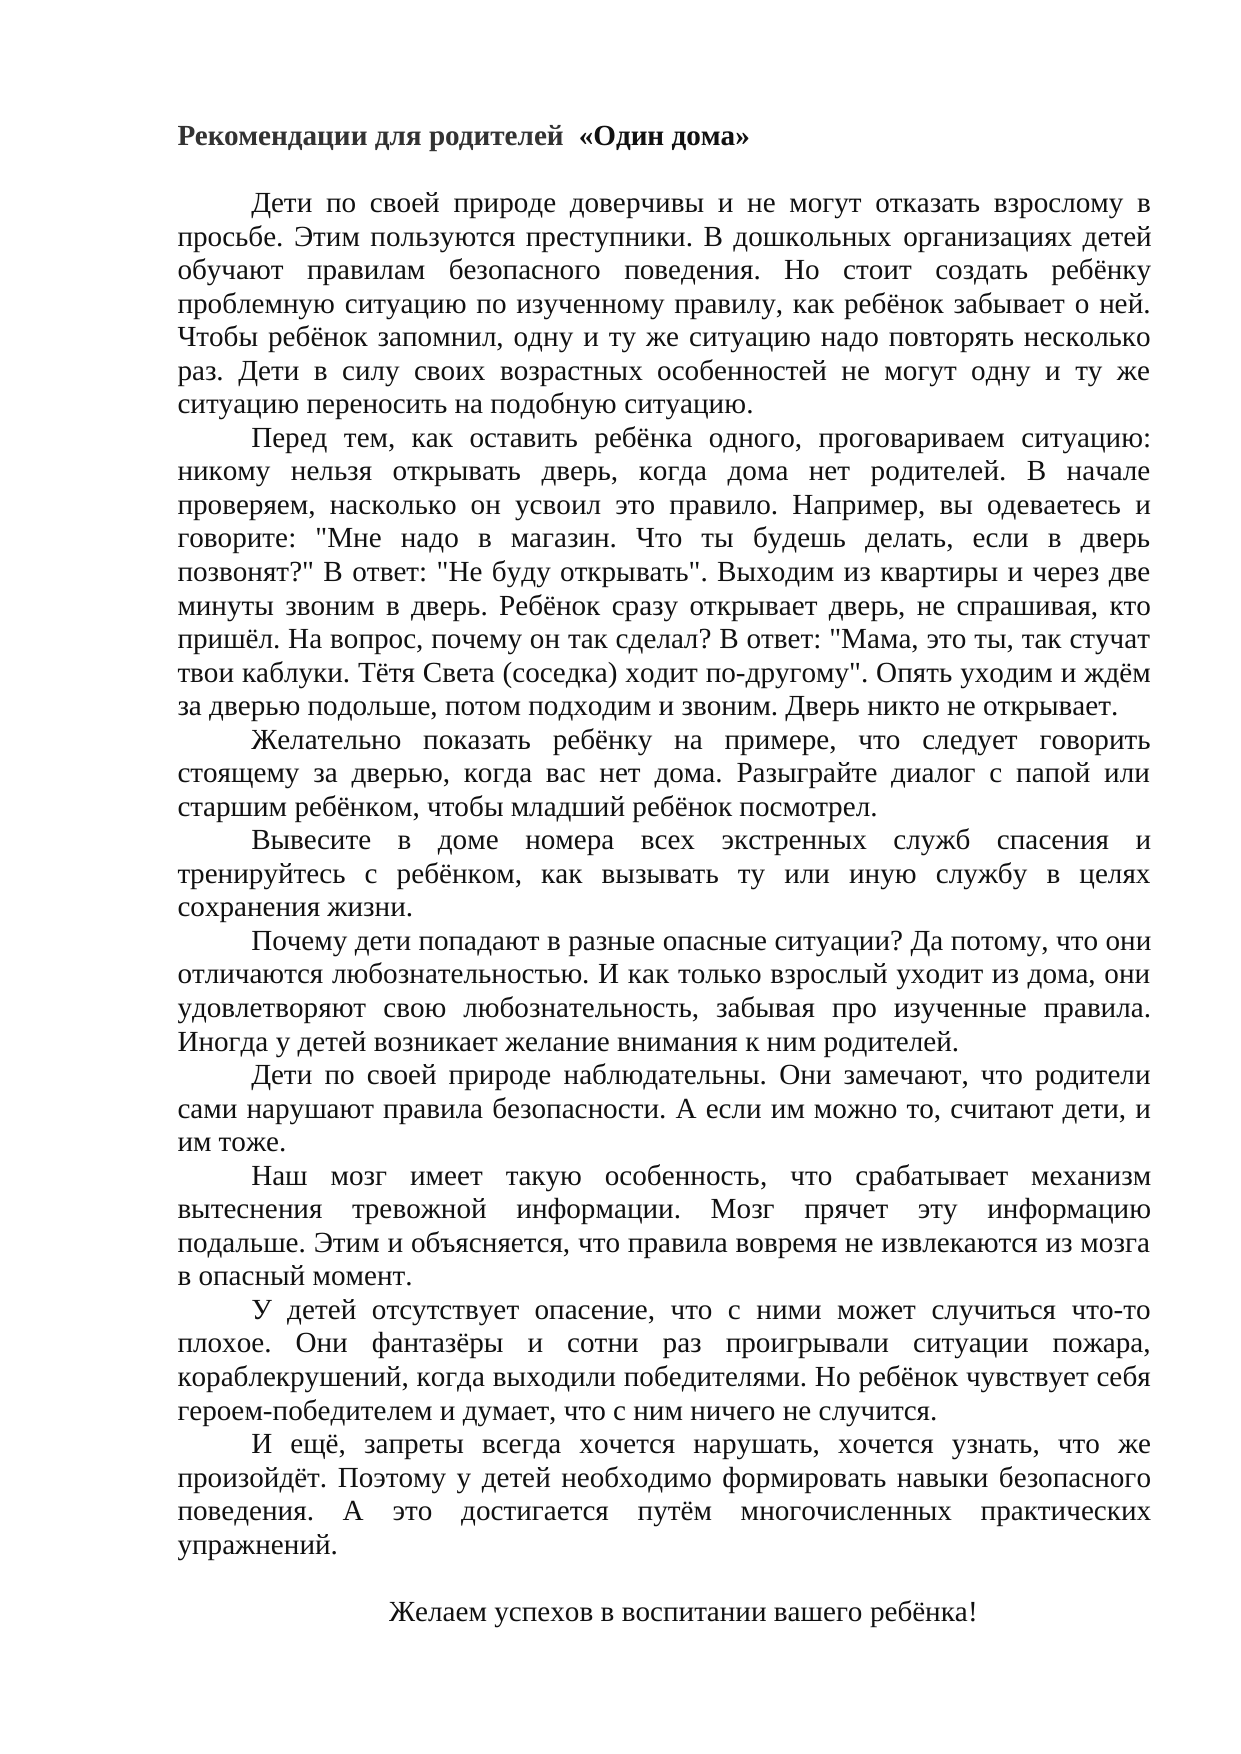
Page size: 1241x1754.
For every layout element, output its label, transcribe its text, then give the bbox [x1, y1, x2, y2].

text Перед тем, как оставить ребёнка одного, проговариваем ситуацию: никому нельзя открывать дверь, когда дома нет родителей. В начале проверяем, насколько он усвоил это правило. Например, вы одеваетесь и говорите: "Мне надо в магазин. Что ты будешь делать, если в дверь позвонят?" В ответ: "Не буду открывать". Выходим из квартиры и через две минуты звоним в дверь. Ребёнок сразу открывает дверь, не спрашивая, кто пришёл. На вопрос, почему он так сделал? В ответ: "Мама, это ты, так стучат твои каблуки. Тётя Света (соседка) ходит по-другому". Опять уходим и ждём за дверью подольше, потом подходим и звоним. Дверь никто не открывает. [177, 420, 1152, 722]
text Дети по своей природе наблюдательны. Они замечают, что родители сами нарушают правила безопасности. А если им можно то, считают дети, и им тоже. [177, 1057, 1152, 1158]
text Желательно показать ребёнку на примере, что следует говорить стоящему за дверью, когда вас нет дома. Разыграйте диалог с папой или старшим ребёнком, чтобы младший ребёнок посмотрел. [177, 722, 1152, 822]
text Желаем успехов в воспитании вашего ребёнка! [177, 1594, 1152, 1627]
text Почему дети попадают в разные опасные ситуации? Да потому, что они отличаются любознательностью. И как только взрослый уходит из дома, они удовлетворяют свою любознательность, забывая про изученные правила. Иногда у детей возникает желание внимания к ним родителей. [177, 923, 1152, 1057]
text И ещё, запреты всегда хочется нарушать, хочется узнать, что же произойдёт. Поэтому у детей необходимо формировать навыки безопасного поведения. А это достигается путём многочисленных практических упражнений. [177, 1426, 1152, 1560]
text У детей отсутствует опасение, что с ними может случиться что-то плохое. Они фантазёры и сотни раз проигрывали ситуации пожара, кораблекрушений, когда выходили победителями. Но ребёнок чувствует себя героем-победителем и думает, что с ним ничего не случится. [177, 1292, 1152, 1426]
text Рекомендации для родителей «Один дома» [177, 118, 1152, 152]
text Вывесите в доме номера всех экстренных служб спасения и тренируйтесь с ребёнком, как вызывать ту или иную службу в целях сохранения жизни. [177, 822, 1152, 923]
text Дети по своей природе доверчивы и не могут отказать взрослому в просьбе. Этим пользуются преступники. В дошкольных организациях детей обучают правилам безопасного поведения. Но стоит создать ребёнку проблемную ситуацию по изученному правилу, как ребёнок забывает о ней. Чтобы ребёнок запомнил, одну и ту же ситуацию надо повторять несколько раз. Дети в силу своих возрастных особенностей не могут одну и ту же ситуацию переносить на подобную ситуацию. [177, 185, 1152, 420]
text Наш мозг имеет такую особенность, что срабатывает механизм вытеснения тревожной информации. Мозг прячет эту информацию подальше. Этим и объясняется, что правила вовремя не извлекаются из мозга в опасный момент. [177, 1158, 1152, 1292]
